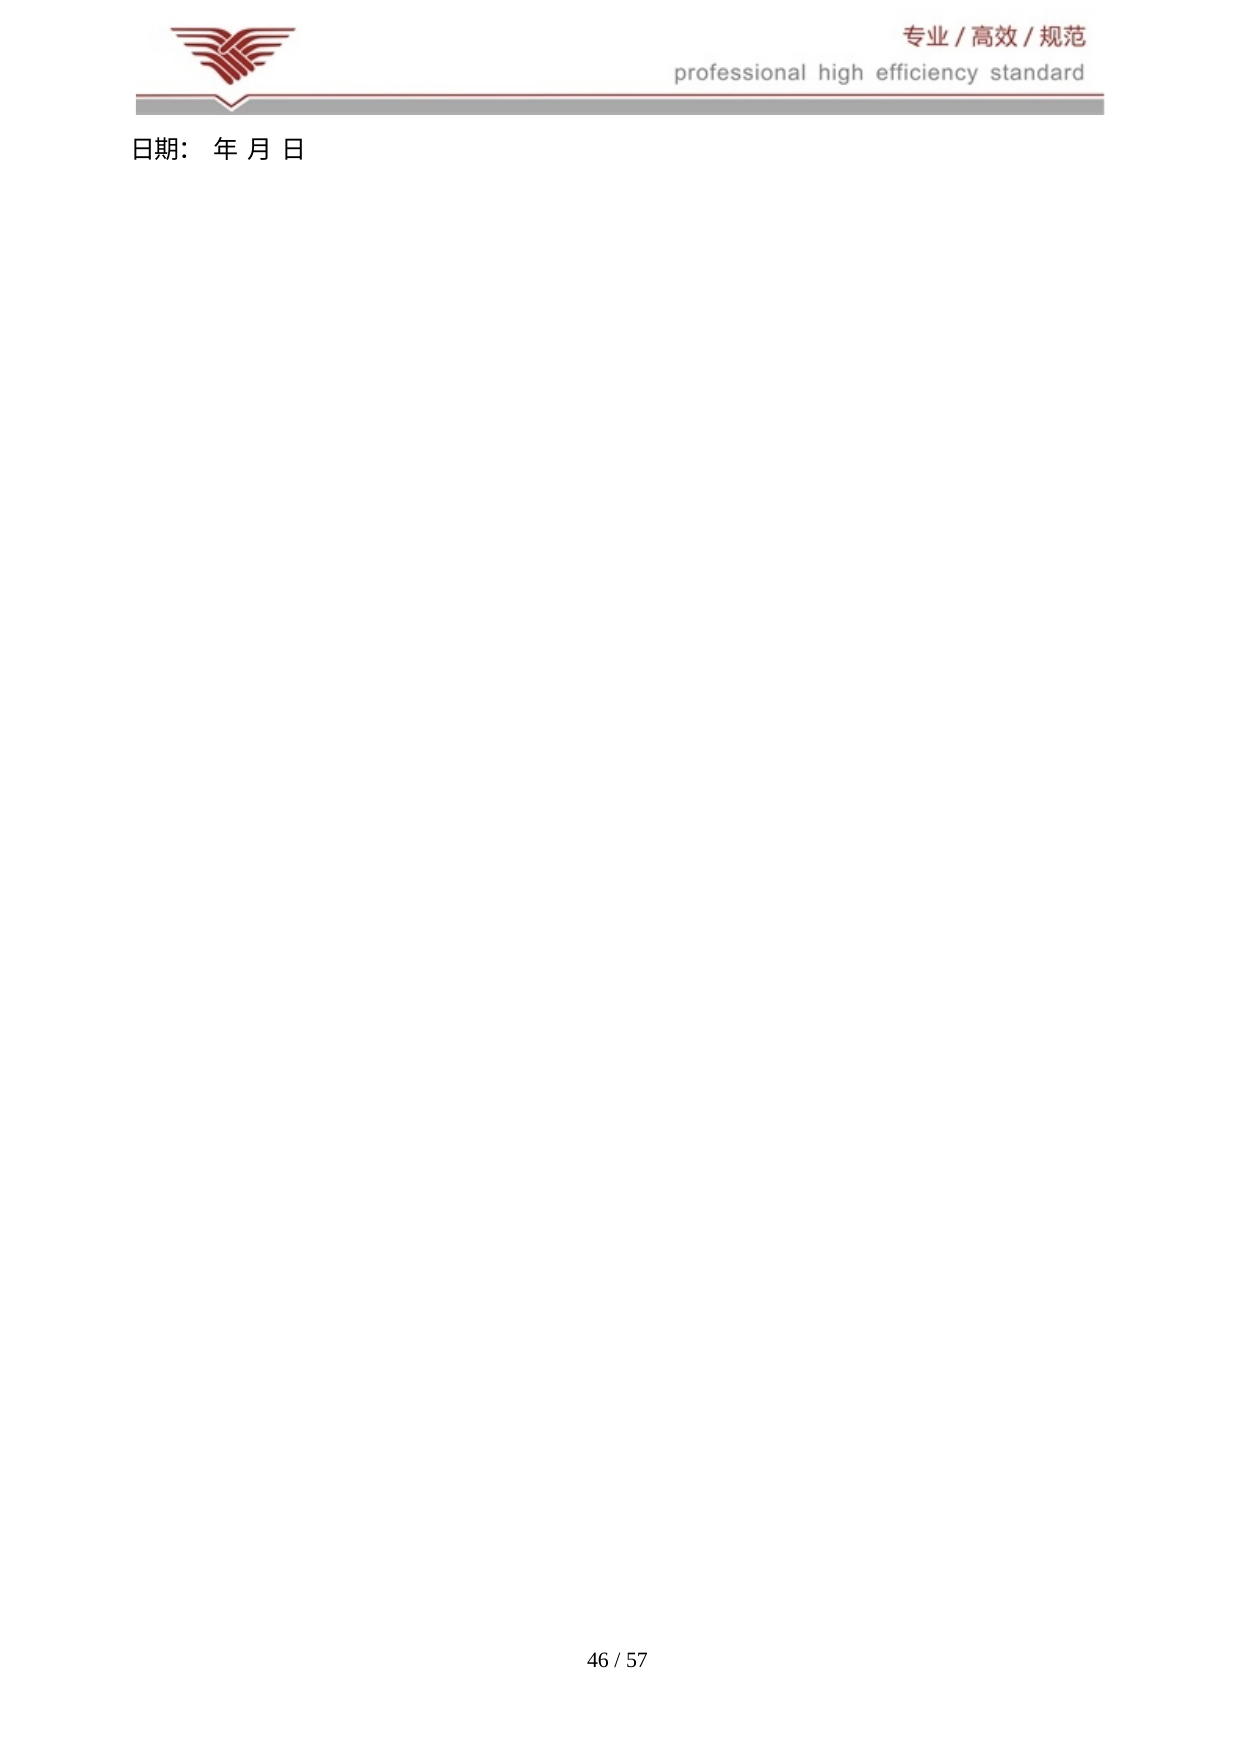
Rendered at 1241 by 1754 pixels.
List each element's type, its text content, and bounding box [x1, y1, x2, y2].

picture [135, 3, 1105, 115]
text 日期： 年 月 日 [130, 130, 1110, 166]
